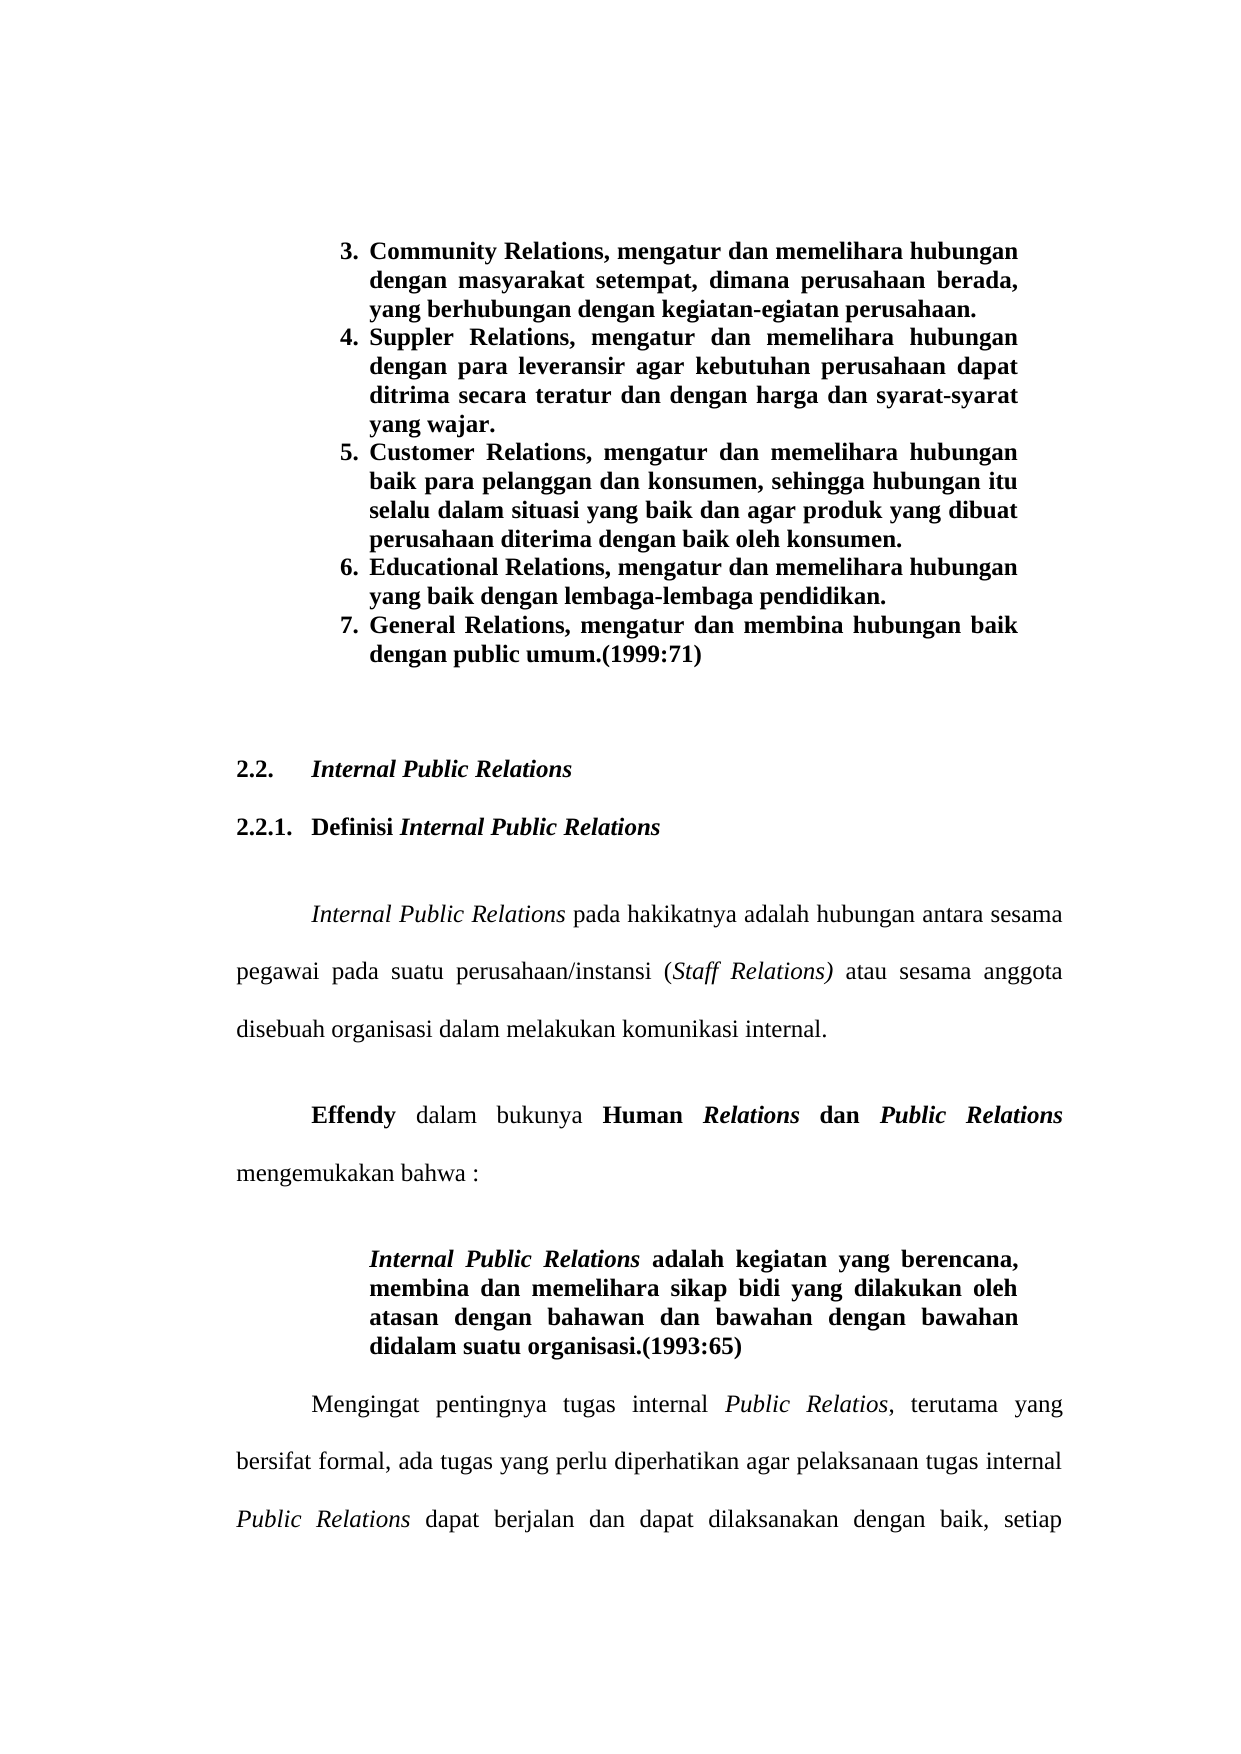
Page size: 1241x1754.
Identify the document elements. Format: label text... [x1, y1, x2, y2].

text Internal Public Relations adalah kegiatan yang berencana, membina dan memelihara sikap bidi yang dilakukan oleh atasan dengan bahawan dan bawahan dengan bawahan didalam suatu organisasi.(1993:65) [369, 1244, 1019, 1359]
text 2.2.1. Definisi Internal Public Relations [236, 812, 1063, 841]
list General Relations, mengatur dan membina hubungan baik dengan public umum.(1999:71) [340, 610, 1019, 667]
list Educational Relations, mengatur dan memelihara hubungan yang baik dengan lembaga-lembaga pendidikan. [340, 552, 1019, 610]
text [236, 1389, 1063, 1532]
text 2.2. Internal Public Relations [236, 754, 1063, 783]
list Customer Relations, mengatur dan memelihara hubungan baik para pelanggan dan konsumen, sehingga hubungan itu selalu dalam situasi yang baik dan agar produk yang dibuat perusahaan diterima dengan baik oleh konsumen. [340, 437, 1019, 552]
list Community Relations, mengatur dan memelihara hubungan dengan masyarakat setempat, dimana perusahaan berada, yang berhubungan dengan kegiatan-egiatan perusahaan. [340, 236, 1019, 322]
list Suppler Relations, mengatur dan memelihara hubungan dengan para leveransir agar kebutuhan perusahaan dapat ditrima secara teratur dan dengan harga dan syarat-syarat yang wajar. [340, 322, 1019, 437]
text Effendy dalam bukunya Human Relations dan Public Relations mengemukakan bahwa : [236, 1100, 1063, 1187]
text Internal Public Relations pada hakikatnya adalah hubungan antara sesama pegawai pada suatu perusahaan/instansi (Staff Relations) atau sesama anggota disebuah organisasi dalam melakukan komunikasi internal. [236, 899, 1063, 1042]
